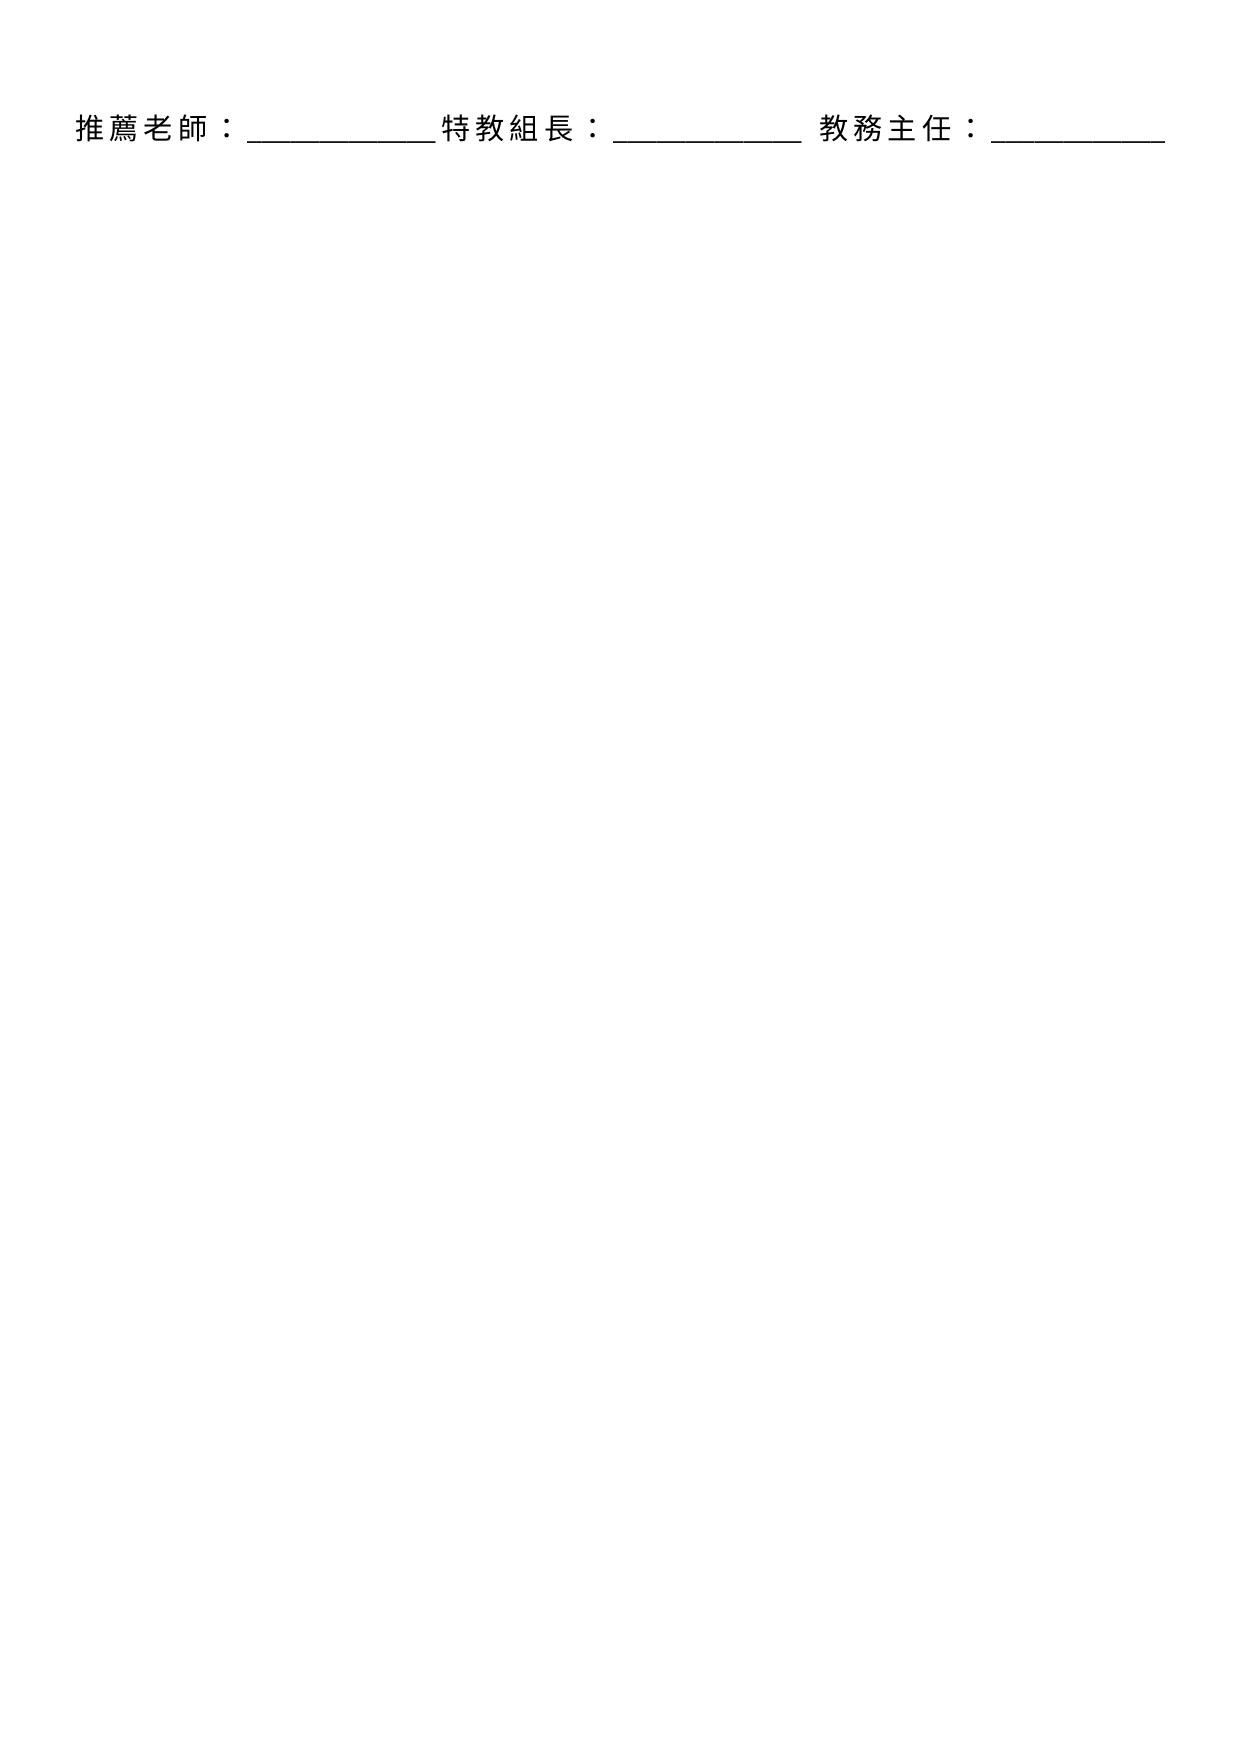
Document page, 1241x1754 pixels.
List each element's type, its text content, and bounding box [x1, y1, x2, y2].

text 推薦老師：_____________特教組長：_____________ 教務主任：____________ [75, 89, 1165, 164]
